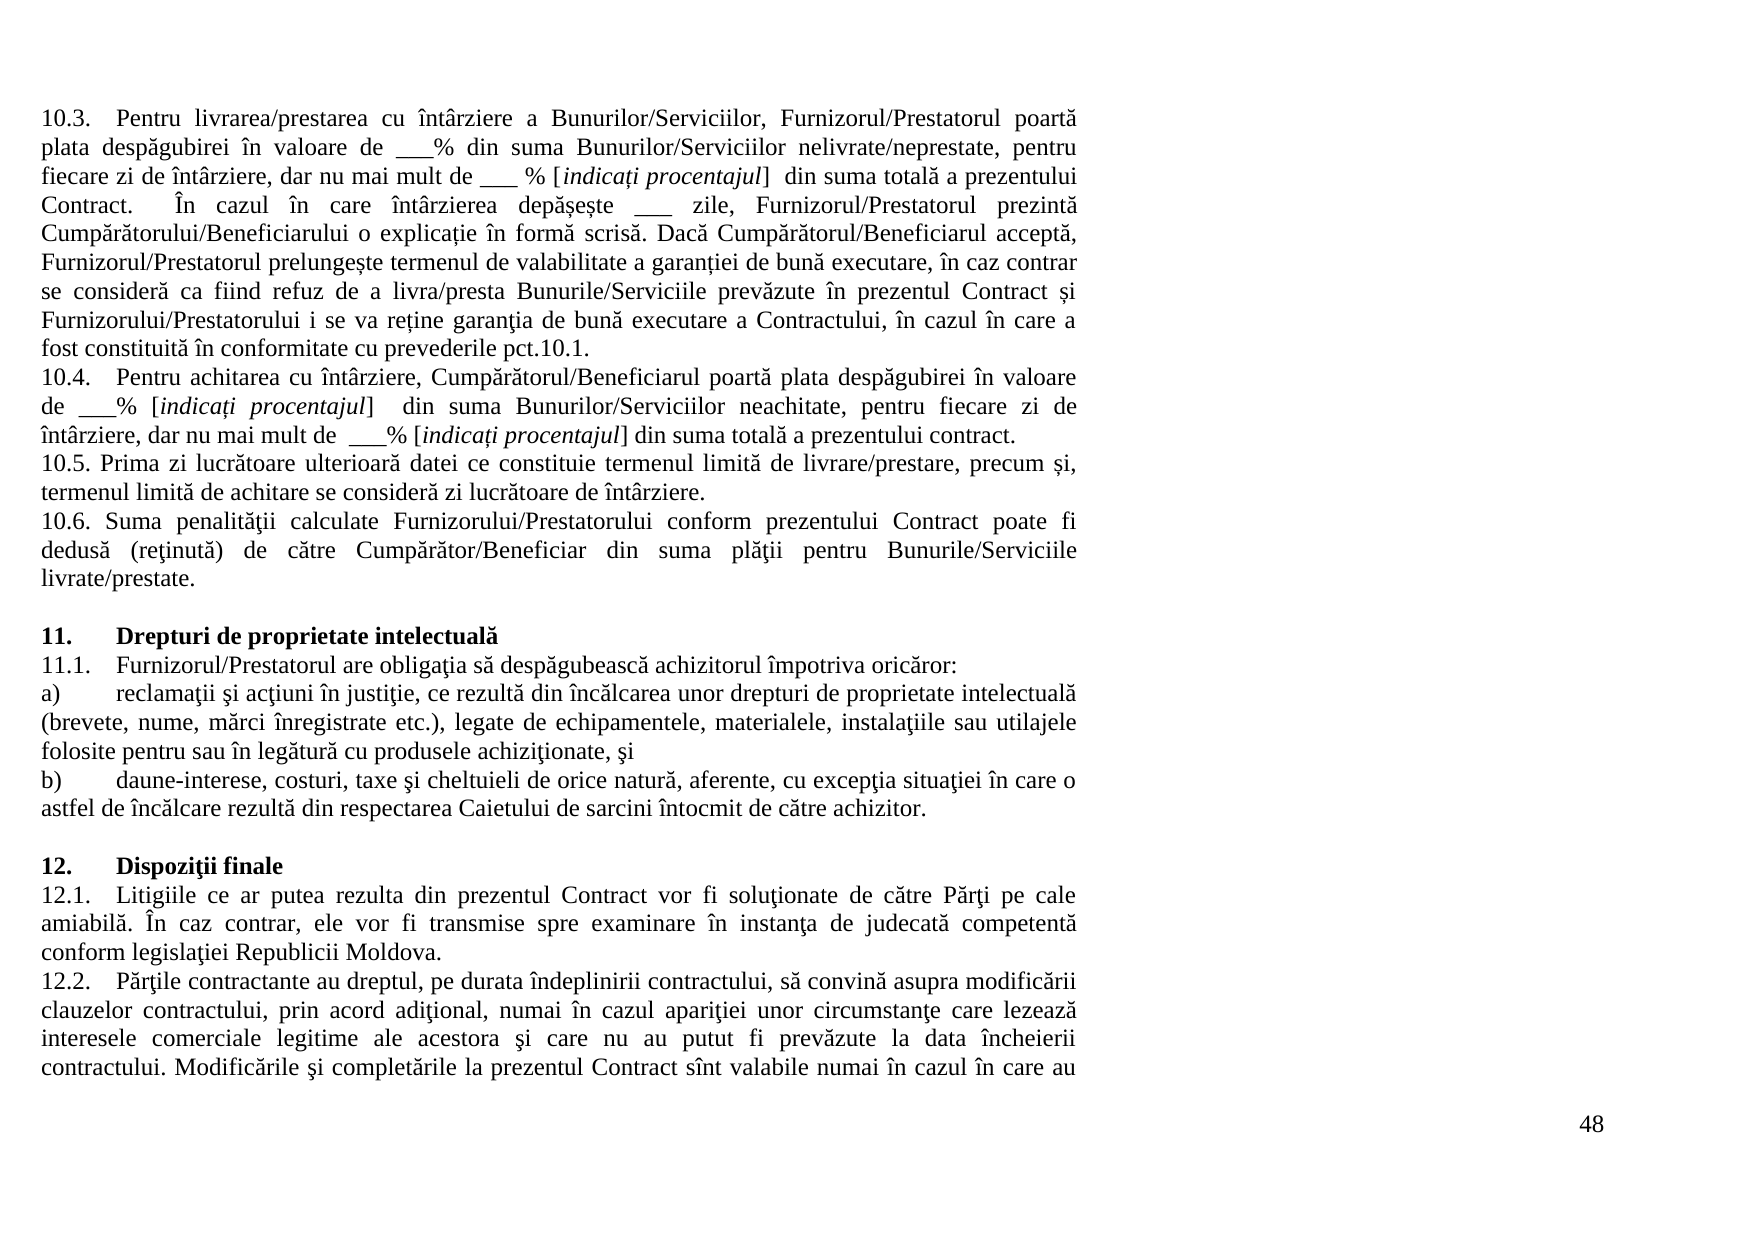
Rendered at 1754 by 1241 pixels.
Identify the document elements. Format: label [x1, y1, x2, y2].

table_header [30, 104, 1089, 1081]
